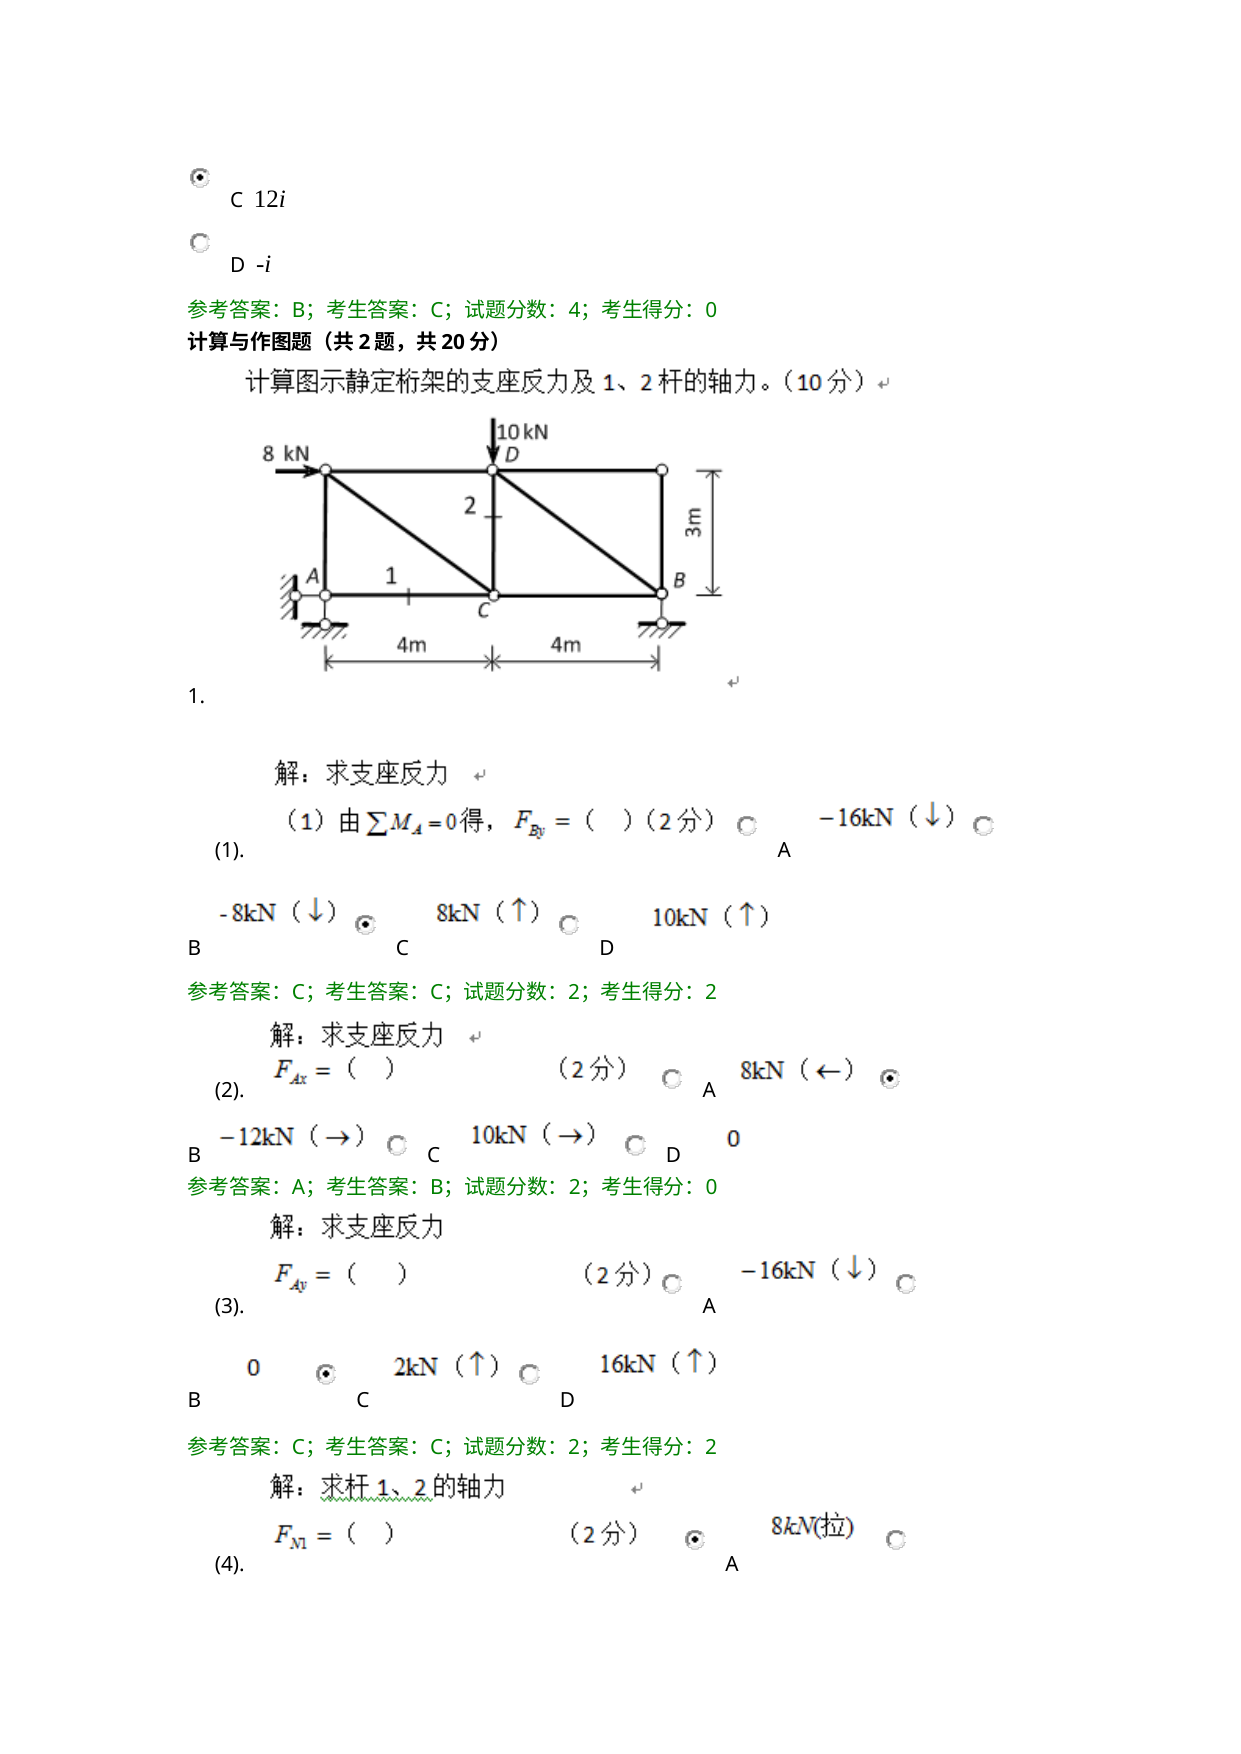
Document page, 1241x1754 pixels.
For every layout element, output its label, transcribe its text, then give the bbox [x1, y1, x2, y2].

picture [255, 1007, 660, 1097]
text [187, 357, 1053, 1592]
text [187, 162, 1053, 324]
picture [726, 1039, 878, 1097]
picture [801, 786, 972, 844]
picture [419, 877, 557, 942]
text 计算与作图题（共2题，共20分） [187, 324, 1053, 357]
picture [726, 1238, 894, 1301]
picture [450, 1110, 624, 1163]
picture [255, 1462, 683, 1557]
picture [625, 885, 777, 942]
picture [255, 747, 735, 844]
picture [210, 357, 911, 700]
picture [211, 1104, 385, 1163]
picture [211, 1337, 314, 1392]
picture [255, 1202, 660, 1301]
picture [211, 882, 354, 942]
picture [380, 1337, 518, 1392]
picture [749, 1498, 884, 1557]
picture [691, 1108, 794, 1163]
picture [585, 1332, 736, 1392]
